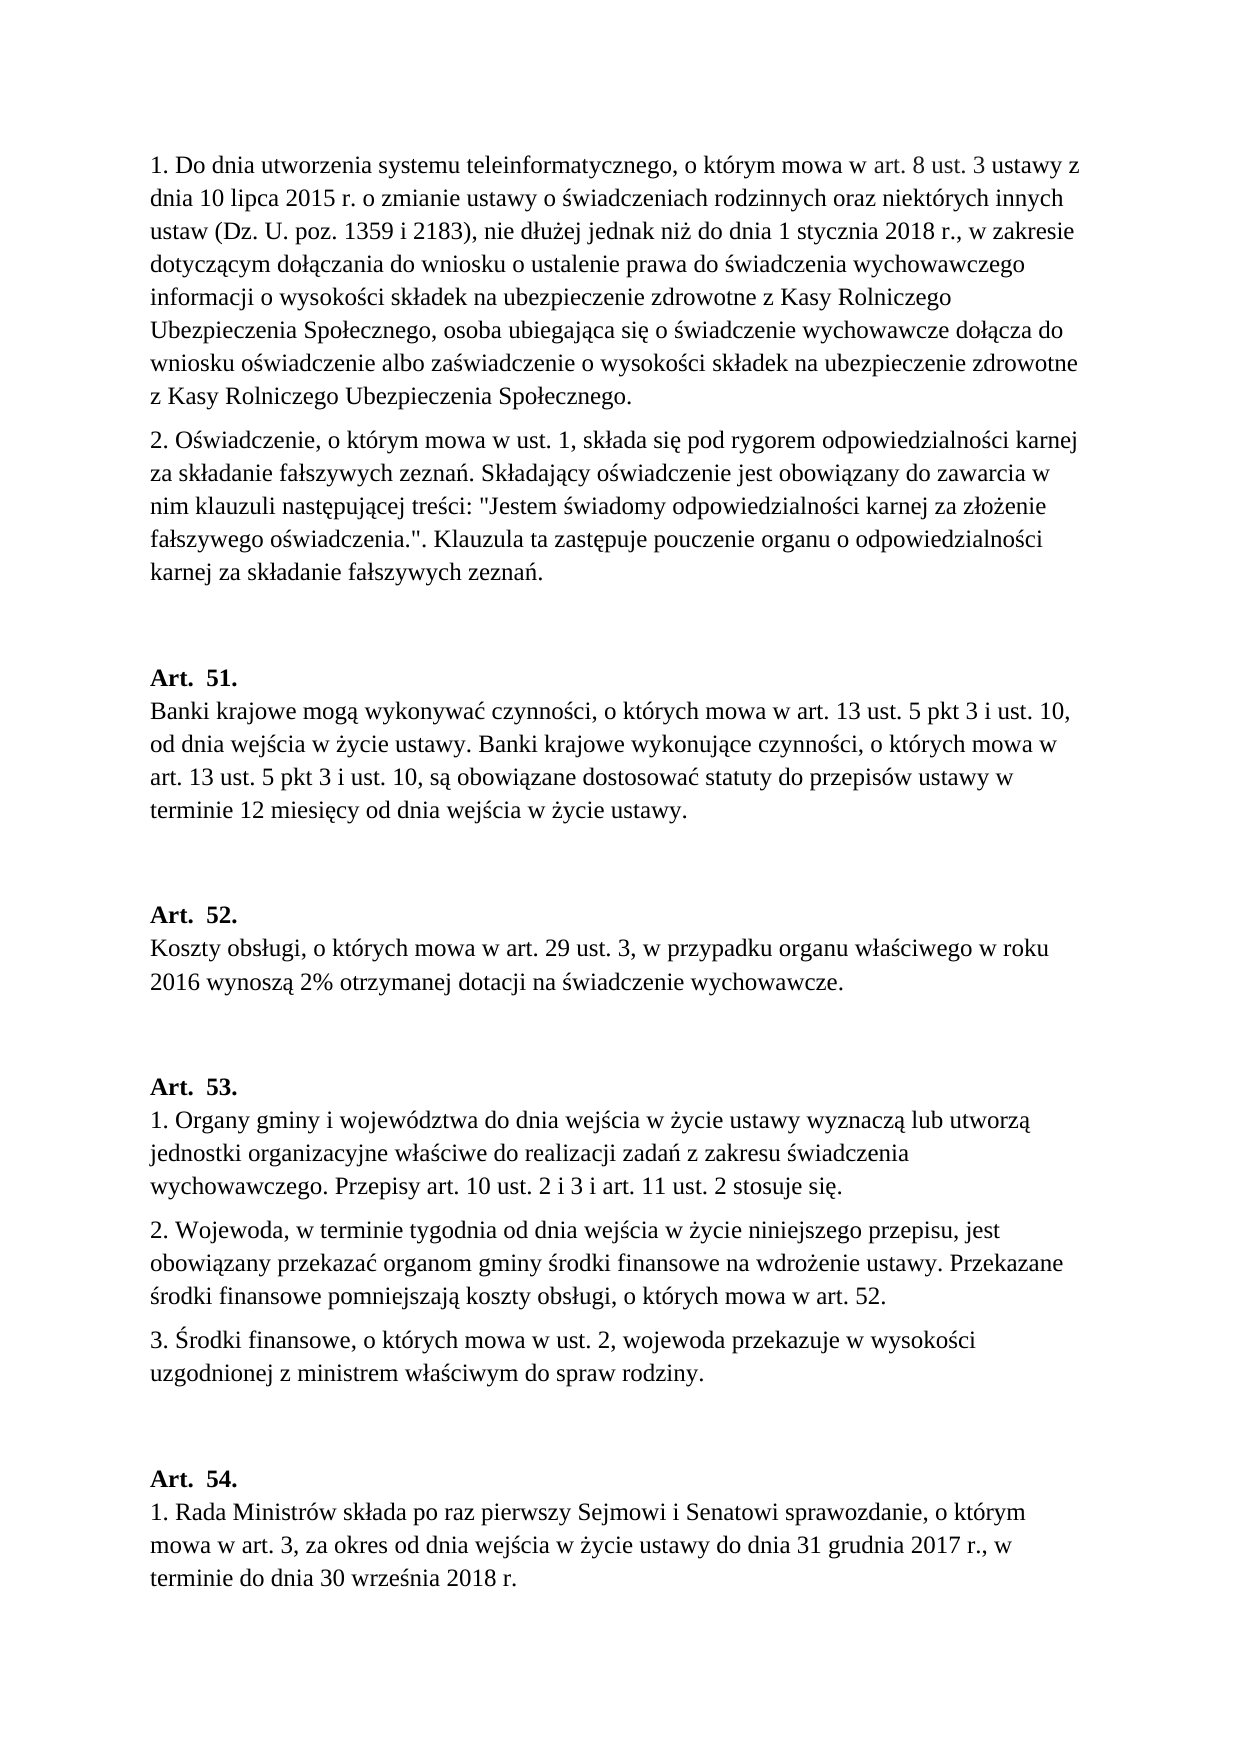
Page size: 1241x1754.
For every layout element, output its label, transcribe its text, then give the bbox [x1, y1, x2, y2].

text 1. Do dnia utworzenia systemu teleinformatycznego, o którym mowa w art. 8 ust. 3 ustawy z dnia 10 lipca 2015 r. o zmianie ustawy o świadczeniach rodzinnych oraz niektórych innych ustaw (Dz. U. poz. 1359 i 2183), nie dłużej jednak niż do dnia 1 stycznia 2018 r., w zakresie dotyczącym dołączania do wniosku o ustalenie prawa do świadczenia wychowawczego informacji o wysokości składek na ubezpieczenie zdrowotne z Kasy Rolniczego Ubezpieczenia Społecznego, osoba ubiegająca się o świadczenie wychowawcze dołącza do wniosku oświadczenie albo zaświadczenie o wysokości składek na ubezpieczenie zdrowotne z Kasy Rolniczego Ubezpieczenia Społecznego. [150, 150, 1090, 410]
text 1. Organy gminy i województwa do dnia wejścia w życie ustawy wyznaczą lub utworzą jednostki organizacyjne właściwe do realizacji zadań z zakresu świadczenia wychowawczego. Przepisy art. 10 ust. 2 i 3 i art. 11 ust. 2 stosuje się. [150, 1105, 1090, 1200]
text 1. Rada Ministrów składa po raz pierwszy Sejmowi i Senatowi sprawozdanie, o którym mowa w art. 3, za okres od dnia wejścia w życie ustawy do dnia 31 grudnia 2017 r., w terminie do dnia 30 września 2018 r. [150, 1497, 1090, 1592]
text Art. 51. [150, 663, 1090, 692]
text 3. Środki finansowe, o których mowa w ust. 2, wojewoda przekazuje w wysokości uzgodnionej z ministrem właściwym do spraw rodziny. [150, 1326, 1090, 1387]
text Art. 52. [150, 901, 1090, 929]
text Art. 54. [150, 1464, 1090, 1493]
text Banki krajowe mogą wykonywać czynności, o których mowa w art. 13 ust. 5 pkt 3 i ust. 10, od dnia wejścia w życie ustawy. Banki krajowe wykonujące czynności, o których mowa w art. 13 ust. 5 pkt 3 i ust. 10, są obowiązane dostosować statuty do przepisów ustawy w terminie 12 miesięcy od dnia wejścia w życie ustawy. [150, 696, 1090, 824]
text Koszty obsługi, o których mowa w art. 29 ust. 3, w przypadku organu właściwego w roku 2016 wynoszą 2% otrzymanej dotacji na świadczenie wychowawcze. [150, 933, 1090, 995]
text 2. Oświadczenie, o którym mowa w ust. 1, składa się pod rygorem odpowiedzialności karnej za składanie fałszywych zeznań. Składający oświadczenie jest obowiązany do zawarcia w nim klauzuli następującej treści: "Jestem świadomy odpowiedzialności karnej za złożenie fałszywego oświadczenia.". Klauzula ta zastępuje pouczenie organu o odpowiedzialności karnej za składanie fałszywych zeznań. [150, 425, 1090, 586]
text Art. 53. [150, 1072, 1090, 1101]
text 2. Wojewoda, w terminie tygodnia od dnia wejścia w życie niniejszego przepisu, jest obowiązany przekazać organom gminy środki finansowe na wdrożenie ustawy. Przekazane środki finansowe pomniejszają koszty obsługi, o których mowa w art. 52. [150, 1215, 1090, 1310]
